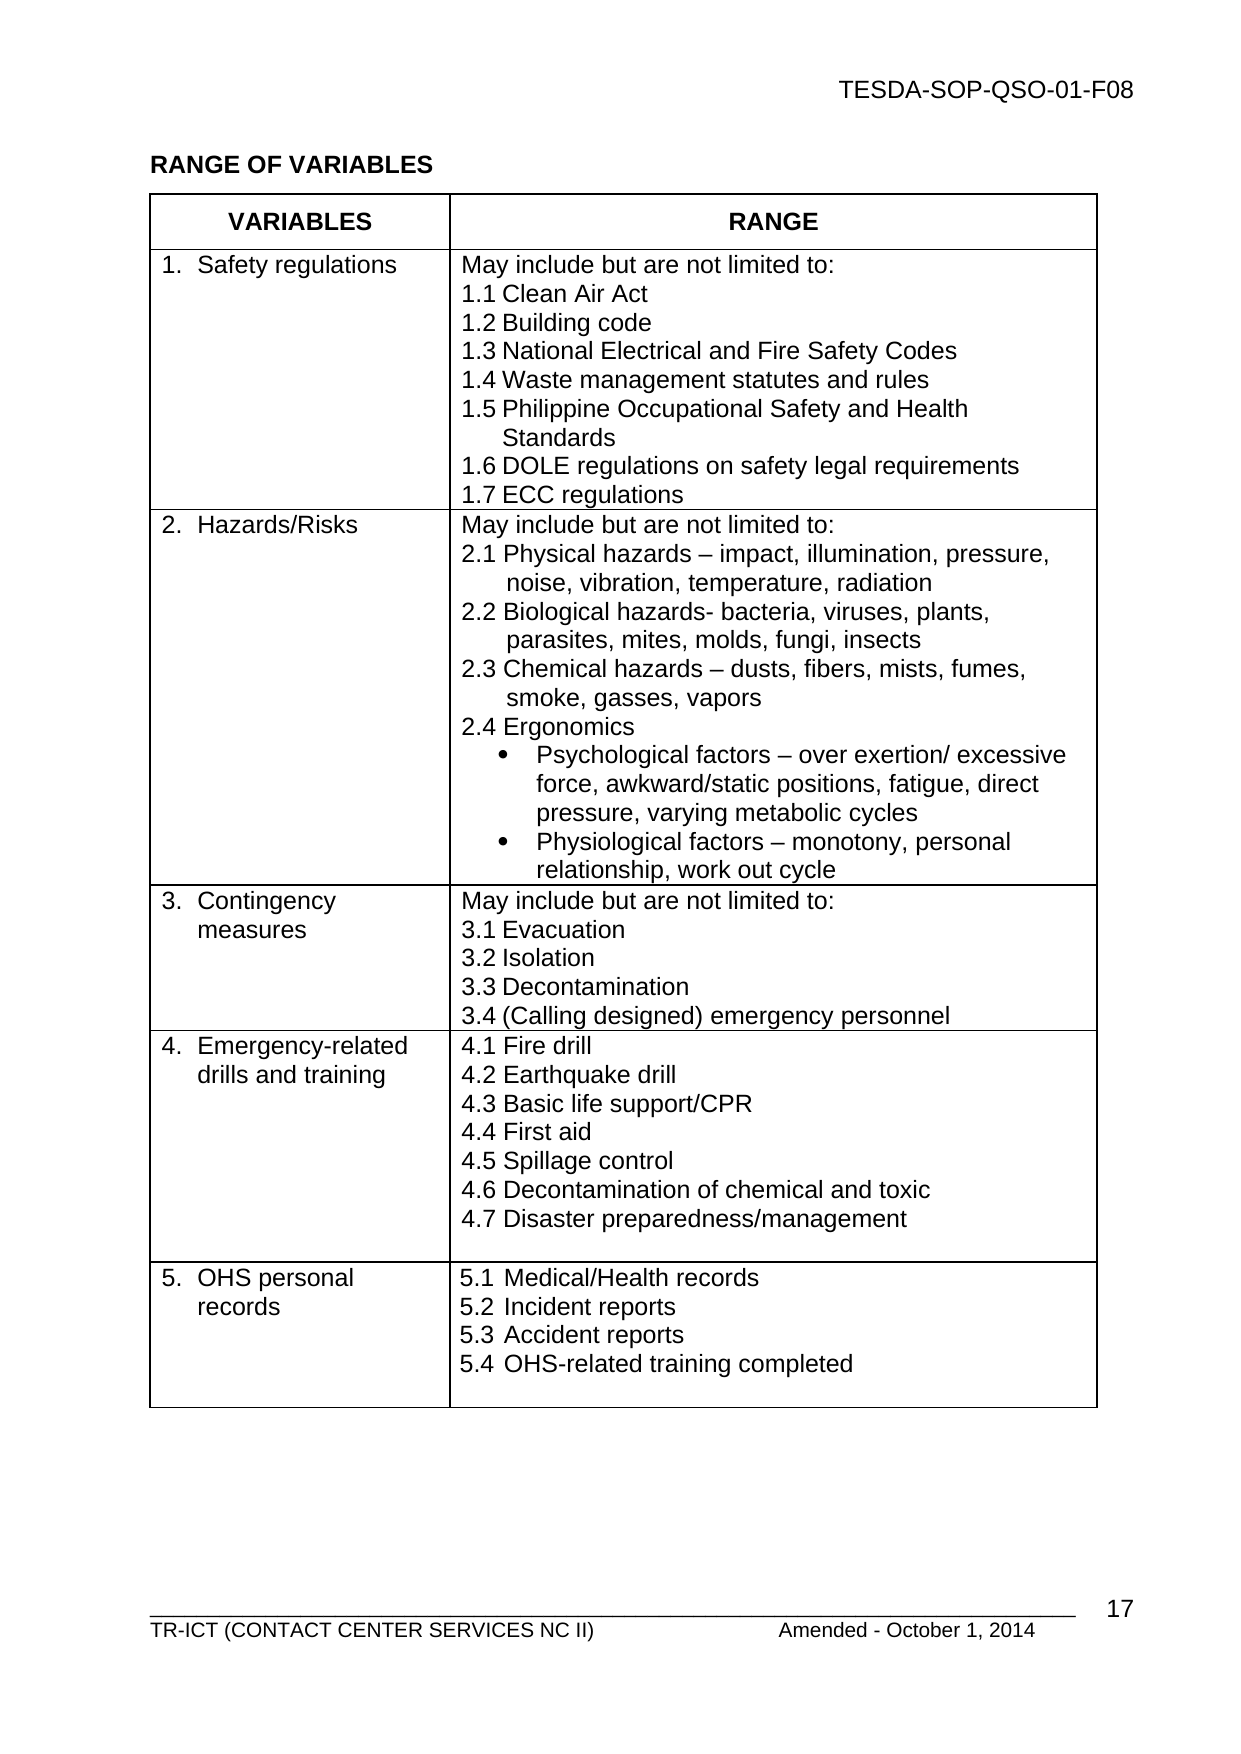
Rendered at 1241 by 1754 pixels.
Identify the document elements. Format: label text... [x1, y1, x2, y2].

table_cell Contingency measures [151, 886, 449, 1029]
table_cell May include but are not limited to: 2.1 Physical hazards – impact, illumination, pressure, noise, vibration, temperature, radiation 2.2 Biological hazards- bacteria, viruses, plants, parasites, mites, molds, fungi, insects 2.3 Chemical hazards – dusts, fibers, mists, fumes, smoke, gasses, vapors 2.4 Ergonomics Psychological factors – over exertion/ excessive force, awkward/static positions, fatigue, direct pressure, varying metabolic cycles Physiological factors – monotony, personal relationship, work out cycle [451, 510, 1096, 884]
table_header RANGE [451, 195, 1096, 248]
text RANGE OF VARIABLES [150, 150, 1134, 179]
table_header VARIABLES [151, 195, 449, 248]
table_cell May include but are not limited to: Clean Air Act Building code National Electrical and Fire Safety Codes Waste management statutes and rules Philippine Occupational Safety and Health Standards DOLE regulations on safety legal requirements ECC regulations [451, 250, 1096, 509]
table_cell Safety regulations [151, 250, 449, 509]
table_cell May include but are not limited to: Evacuation Isolation Decontamination (Calling designed) emergency personnel [451, 886, 1096, 1029]
table_cell Hazards/Risks [151, 510, 449, 884]
table_cell Emergency-related drills and training [151, 1031, 449, 1261]
table_cell OHS personal records [151, 1263, 449, 1406]
table_cell Medical/Health records Incident reports Accident reports OHS-related training completed [451, 1263, 1096, 1406]
table_cell 4.1 Fire drill 4.2 Earthquake drill 4.3 Basic life support/CPR 4.4 First aid 4.5 Spillage control 4.6 Decontamination of chemical and toxic 4.7 Disaster preparedness/management [451, 1031, 1096, 1261]
